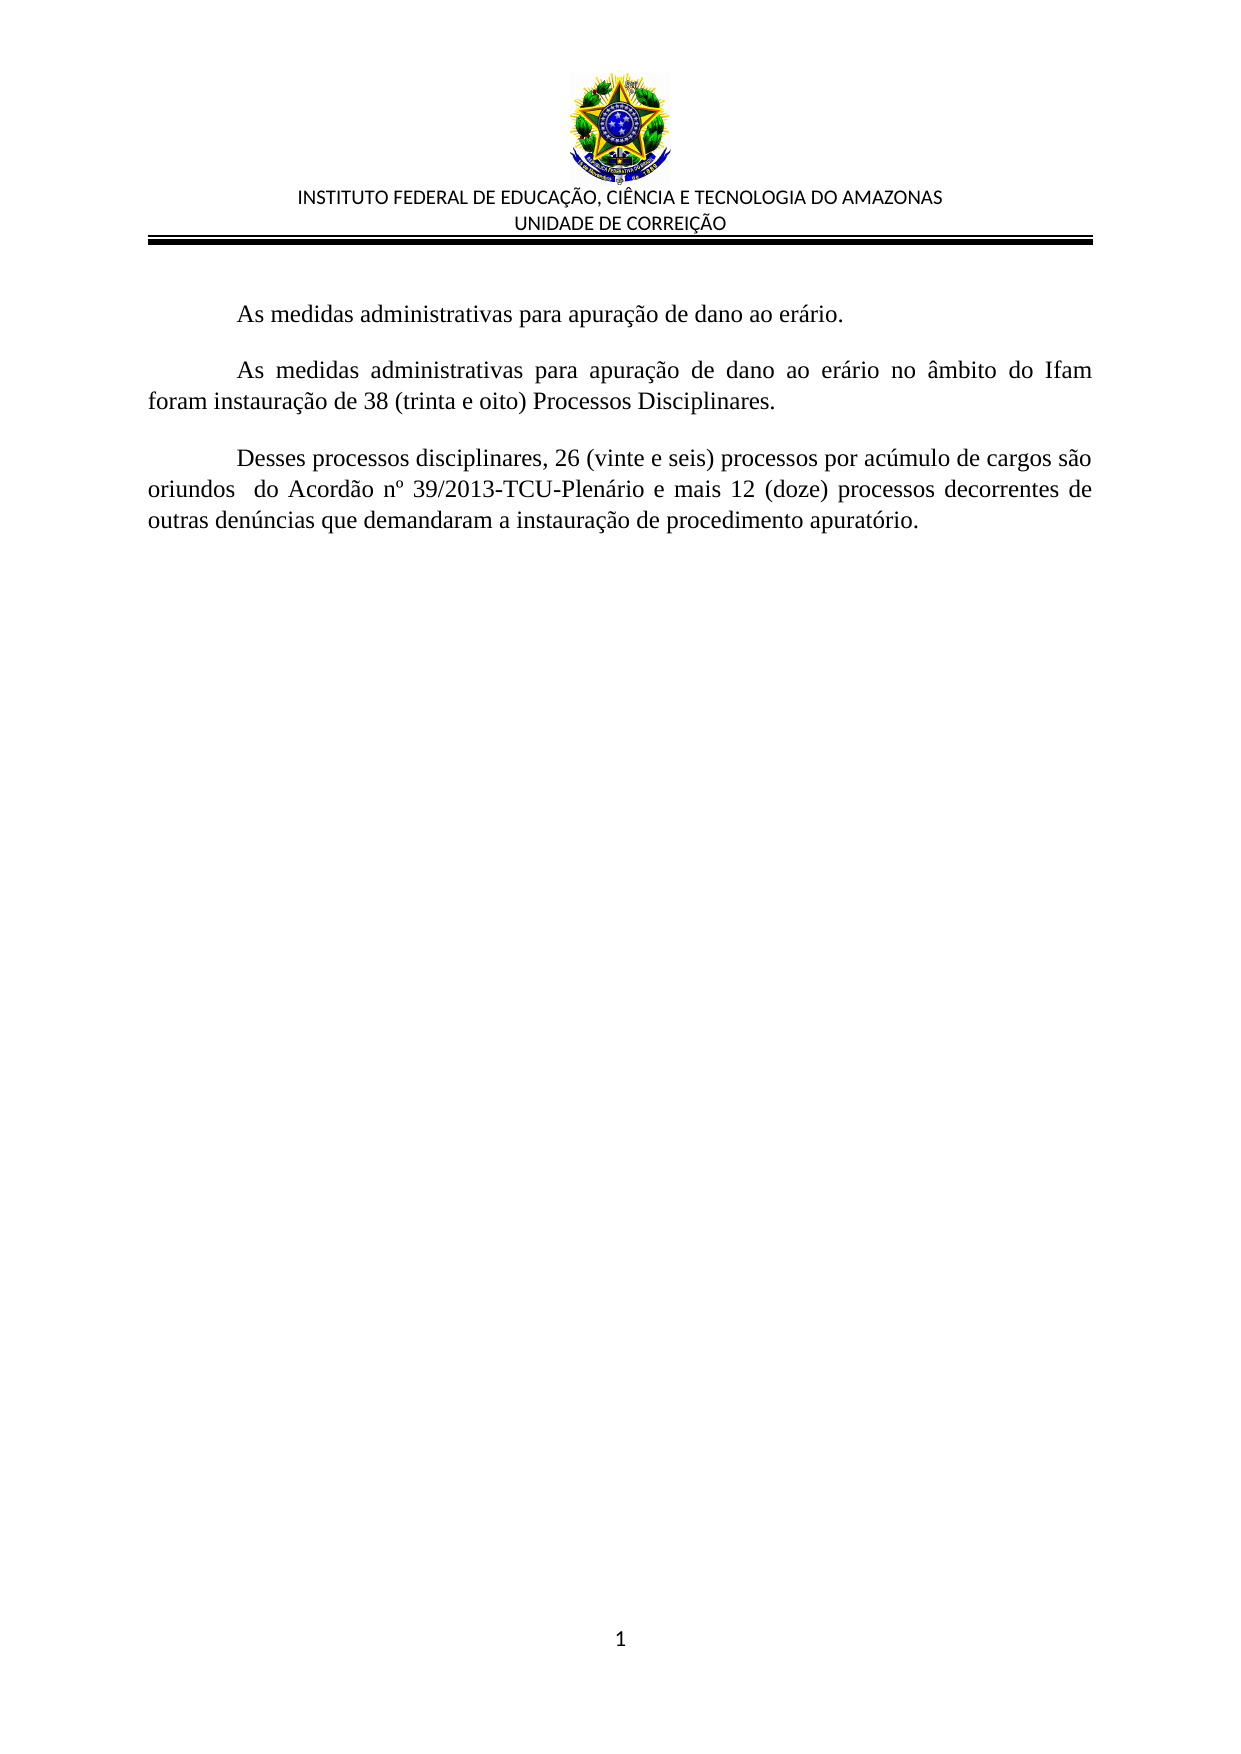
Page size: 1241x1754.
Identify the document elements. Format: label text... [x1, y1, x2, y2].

picture [570, 73, 671, 185]
text Desses processos disciplinares, 26 (vinte e seis) processos por acúmulo de cargos são oriundos do Acordão nº 39/2013-TCU-Plenário e mais 12 (doze) processos decorrentes de outras denúncias que demandaram a instauração de procedimento apuratório. [148, 441, 1093, 535]
text As medidas administrativas para apuração de dano ao erário no âmbito do Ifam foram instauração de 38 (trinta e oito) Processos Disciplinares. [148, 353, 1093, 416]
text As medidas administrativas para apuração de dano ao erário. [148, 297, 1093, 328]
